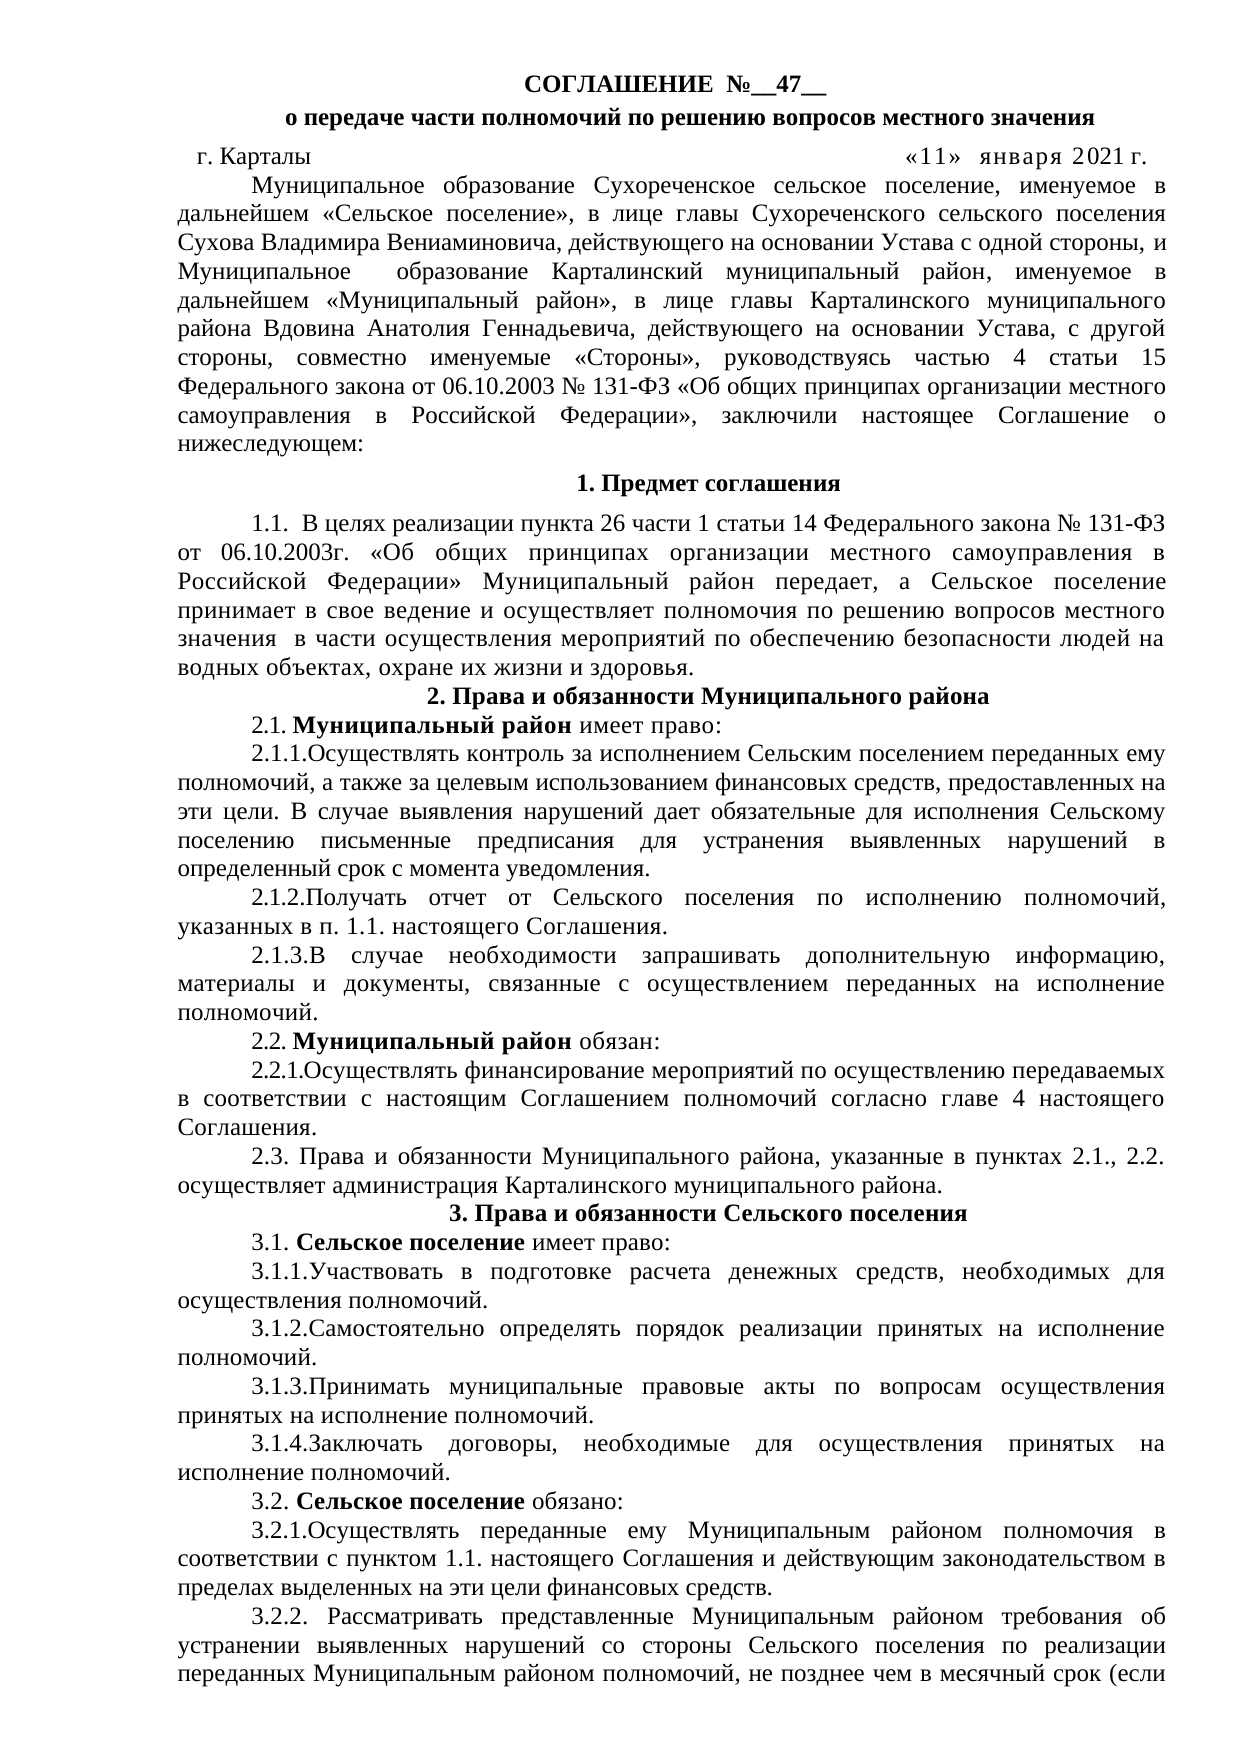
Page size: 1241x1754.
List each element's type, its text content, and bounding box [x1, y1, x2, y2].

subtitle 1. Предмет соглашения [177, 468, 1167, 497]
text 3. Права и обязанности Сельского поселения [177, 1198, 1167, 1227]
text Муниципальное образование Сухореченское сельское поселение, именуемое в дальнейшем «Сельское поселение», в лице главы Сухореченского сельского поселения Сухова Владимира Вениаминовича, действующего на основании Устава с одной стороны, и Муниципальное образование Карталинский муниципальный район, именуемое в дальнейшем «Муниципальный район», в лице главы Карталинского муниципального района Вдовина Анатолия Геннадьевича, действующего на основании Устава, с другой стороны, совместно именуемые «Стороны», руководствуясь частью 4 статьи 15 Федерального закона от 06.10.2003 № 131-ФЗ «Об общих принципах организации местного самоуправления в Российской Федерации», заключили настоящее Соглашение о нижеследующем: [177, 170, 1167, 457]
text 3.1.4.Заключать договоры, необходимые для осуществления принятых на исполнение полномочий. [177, 1428, 1167, 1486]
text 2.1.1.Осуществлять контроль за исполнением Сельским поселением переданных ему полномочий, а также за целевым использованием финансовых средств, предоставленных на эти цели. В случае выявления нарушений дает обязательные для исполнения Сельскому поселению письменные предписания для устранения выявленных нарушений в определенный срок с момента уведомления. [177, 738, 1167, 882]
text 3.1.1.Участвовать в подготовке расчета денежных средств, необходимых для осуществления полномочий. [177, 1256, 1167, 1313]
text 3.1.3.Принимать муниципальные правовые акты по вопросам осуществления принятых на исполнение полномочий. [177, 1371, 1167, 1428]
text 3.2. Сельское поселение обязано: [177, 1486, 1167, 1515]
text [177, 1601, 1167, 1687]
text г. Карталы «11» января 2021 г. [177, 141, 1167, 170]
text 2.2. Муниципальный район обязан: [177, 1026, 1167, 1055]
text 2. Права и обязанности Муниципального района [177, 681, 1167, 710]
text 2.2.1.Осуществлять финансирование мероприятий по осуществлению передаваемых в соответствии с настоящим Соглашением полномочий согласно главе 4 настоящего Соглашения. [177, 1055, 1167, 1141]
text 3.1. Сельское поселение имеет право: [177, 1227, 1167, 1256]
text 2.1. Муниципальный район имеет право: [177, 710, 1167, 738]
text 2.1.2.Получать отчет от Сельского поселения по исполнению полномочий, указанных в п. 1.1. настоящего Соглашения. [177, 882, 1167, 940]
text 2.3. Права и обязанности Муниципального района, указанные в пунктах 2.1., 2.2. осуществляет администрация Карталинского муниципального района. [177, 1141, 1167, 1198]
text 3.1.2.Самостоятельно определять порядок реализации принятых на исполнение полномочий. [177, 1313, 1167, 1371]
text 3.2.1.Осуществлять переданные ему Муниципальным районом полномочия в соответствии с пунктом 1.1. настоящего Соглашения и действующим законодательством в пределах выделенных на эти цели финансовых средств. [177, 1515, 1167, 1601]
text 2.1.3.В случае необходимости запрашивать дополнительную информацию, материалы и документы, связанные с осуществлением переданных на исполнение полномочий. [177, 940, 1167, 1026]
text о передаче части полномочий по решению вопросов местного значения [214, 99, 1167, 132]
text СОГЛАШЕНИЕ №__47__ [177, 66, 1167, 99]
text 1.1. В целях реализации пункта 26 части 1 статьи 14 Федерального закона № 131-ФЗ от 06.10.2003г. «Об общих принципах организации местного самоуправления в Российской Федерации» Муниципальный район передает, а Сельское поселение принимает в свое ведение и осуществляет полномочия по решению вопросов местного значения в части осуществления мероприятий по обеспечению безопасности людей на водных объектах, охране их жизни и здоровья. [177, 508, 1167, 681]
